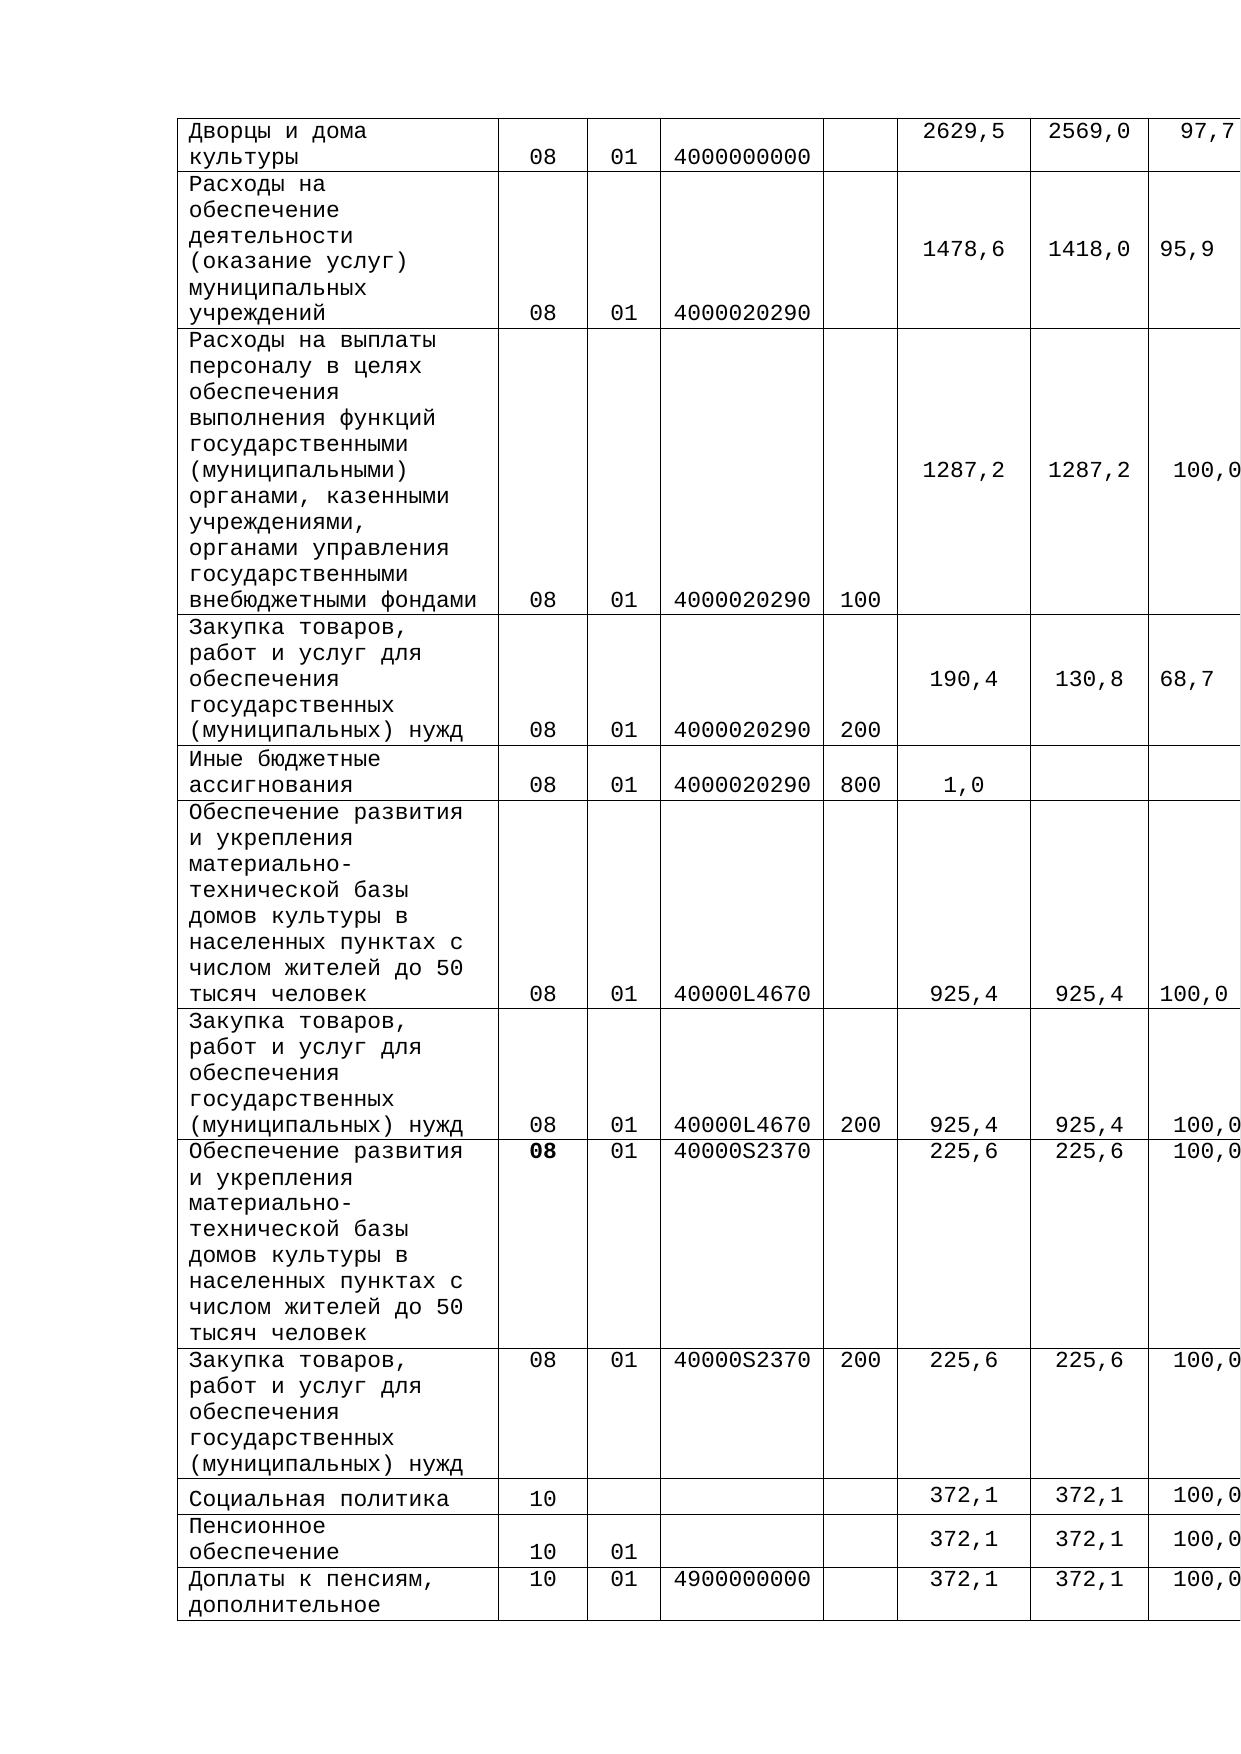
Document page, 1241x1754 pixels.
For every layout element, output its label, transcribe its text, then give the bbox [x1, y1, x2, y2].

table_cell 01 [588, 1140, 660, 1347]
table_cell 01 [588, 1568, 660, 1619]
table_cell Расходы на обеспечение деятельности (оказание услуг) муниципальных учреждений [178, 172, 498, 328]
table_cell 372,1 [1031, 1568, 1148, 1619]
table_cell Обеспечение развития и укрепления материально-технической базы домов культуры в населенных пунктах с числом жителей до 50 тысяч человек [178, 801, 498, 1008]
table_cell [824, 1140, 897, 1347]
table_cell 372,1 [898, 1515, 1030, 1567]
table_cell Закупка товаров, работ и услуг для обеспечения государственных (муниципальных) нужд [178, 1009, 498, 1139]
table_cell 372,1 [898, 1568, 1030, 1619]
table_cell 2629,5 [898, 119, 1030, 171]
table_cell 08 [499, 1349, 587, 1478]
table_cell 225,6 [898, 1140, 1030, 1347]
table_cell Обеспечение развития и укрепления материально-технической базы домов культуры в населенных пунктах с числом жителей до 50 тысяч человек [178, 1140, 498, 1347]
table_cell 130,8 [1031, 615, 1148, 745]
table_cell [588, 1479, 660, 1514]
table_cell 08 [499, 172, 587, 328]
table_cell Иные бюджетные ассигнования [178, 746, 498, 799]
table_cell 10 [499, 1515, 587, 1567]
table_cell 01 [588, 615, 660, 745]
table_cell 01 [588, 1009, 660, 1139]
table_cell 925,4 [898, 801, 1030, 1008]
table_cell 08 [499, 329, 587, 614]
table_cell 1478,6 [898, 172, 1030, 328]
table_cell 225,6 [898, 1349, 1030, 1478]
table_cell 1287,2 [1031, 329, 1148, 614]
table_cell 08 [499, 746, 587, 799]
table_cell Социальная политика [178, 1479, 498, 1514]
table_cell [661, 1479, 823, 1514]
table_cell 200 [824, 1349, 897, 1478]
table_cell 1287,2 [898, 329, 1030, 614]
table_cell [824, 1515, 897, 1567]
table_cell 200 [824, 1009, 897, 1139]
table_cell 100,0 [1149, 1349, 1240, 1478]
table_cell 100,0 [1149, 1009, 1240, 1139]
table_cell Дворцы и дома культуры [178, 119, 498, 171]
table_cell 10 [499, 1479, 587, 1514]
table_cell 4000020290 [661, 615, 823, 745]
table_cell 01 [588, 119, 660, 171]
table_cell 372,1 [1031, 1515, 1148, 1567]
table_cell 68,7 [1149, 615, 1240, 745]
table_cell [824, 172, 897, 328]
table_cell 100,0 [1149, 1568, 1240, 1619]
table_cell 08 [499, 119, 587, 171]
table_cell Пенсионное обеспечение [178, 1515, 498, 1567]
table_cell 10 [499, 1568, 587, 1619]
table_cell [1149, 746, 1240, 799]
table_cell 40000S2370 [661, 1349, 823, 1478]
table_cell 800 [824, 746, 897, 799]
table_cell 4000020290 [661, 172, 823, 328]
table_cell 925,4 [898, 1009, 1030, 1139]
table_cell Закупка товаров, работ и услуг для обеспечения государственных (муниципальных) нужд [178, 1349, 498, 1478]
table_cell 01 [588, 172, 660, 328]
table_cell 4000020290 [661, 329, 823, 614]
table_cell 40000L4670 [661, 1009, 823, 1139]
table_cell 4000000000 [661, 119, 823, 171]
table_cell 925,4 [1031, 1009, 1148, 1139]
table_cell 100 [824, 329, 897, 614]
table_cell 925,4 [1031, 801, 1148, 1008]
table_cell Закупка товаров, работ и услуг для обеспечения государственных (муниципальных) нужд [178, 615, 498, 745]
table_cell [824, 1568, 897, 1619]
table_cell [824, 119, 897, 171]
table_cell 95,9 [1149, 172, 1240, 328]
table_cell 08 [499, 615, 587, 745]
table_cell 01 [588, 1515, 660, 1567]
table_cell [824, 801, 897, 1008]
table_cell 2569,0 [1031, 119, 1148, 171]
table_cell 100,0 [1149, 1140, 1240, 1347]
table_cell 100,0 [1149, 329, 1240, 614]
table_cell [178, 1568, 498, 1619]
table_cell 01 [588, 746, 660, 799]
table_cell 100,0 [1149, 801, 1240, 1008]
table_cell 190,4 [898, 615, 1030, 745]
table_cell [661, 1515, 823, 1567]
table_cell [1031, 746, 1148, 799]
table_cell 100,0 [1149, 1479, 1240, 1514]
table_cell Расходы на выплаты персоналу в целях обеспечения выполнения функций государственными (муниципальными) органами, казенными учреждениями, органами управления государственными внебюджетными фондами [178, 329, 498, 614]
table_cell 08 [499, 801, 587, 1008]
table_cell 40000L4670 [661, 801, 823, 1008]
table_cell 200 [824, 615, 897, 745]
table_cell 01 [588, 801, 660, 1008]
table_cell 97,7 [1149, 119, 1240, 171]
table_cell [824, 1479, 897, 1514]
table_cell 225,6 [1031, 1140, 1148, 1347]
table_cell 08 [499, 1009, 587, 1139]
table_cell 225,6 [1031, 1349, 1148, 1478]
table_cell 01 [588, 1349, 660, 1478]
table_cell 372,1 [898, 1479, 1030, 1514]
table_cell 372,1 [1031, 1479, 1148, 1514]
table_cell 08 [499, 1140, 587, 1347]
table_cell 4000020290 [661, 746, 823, 799]
table_cell 40000S2370 [661, 1140, 823, 1347]
table_cell 1418,0 [1031, 172, 1148, 328]
table_cell 01 [588, 329, 660, 614]
table_cell 4900000000 [661, 1568, 823, 1619]
table_cell 100,0 [1149, 1515, 1240, 1567]
table_cell 1,0 [898, 746, 1030, 799]
